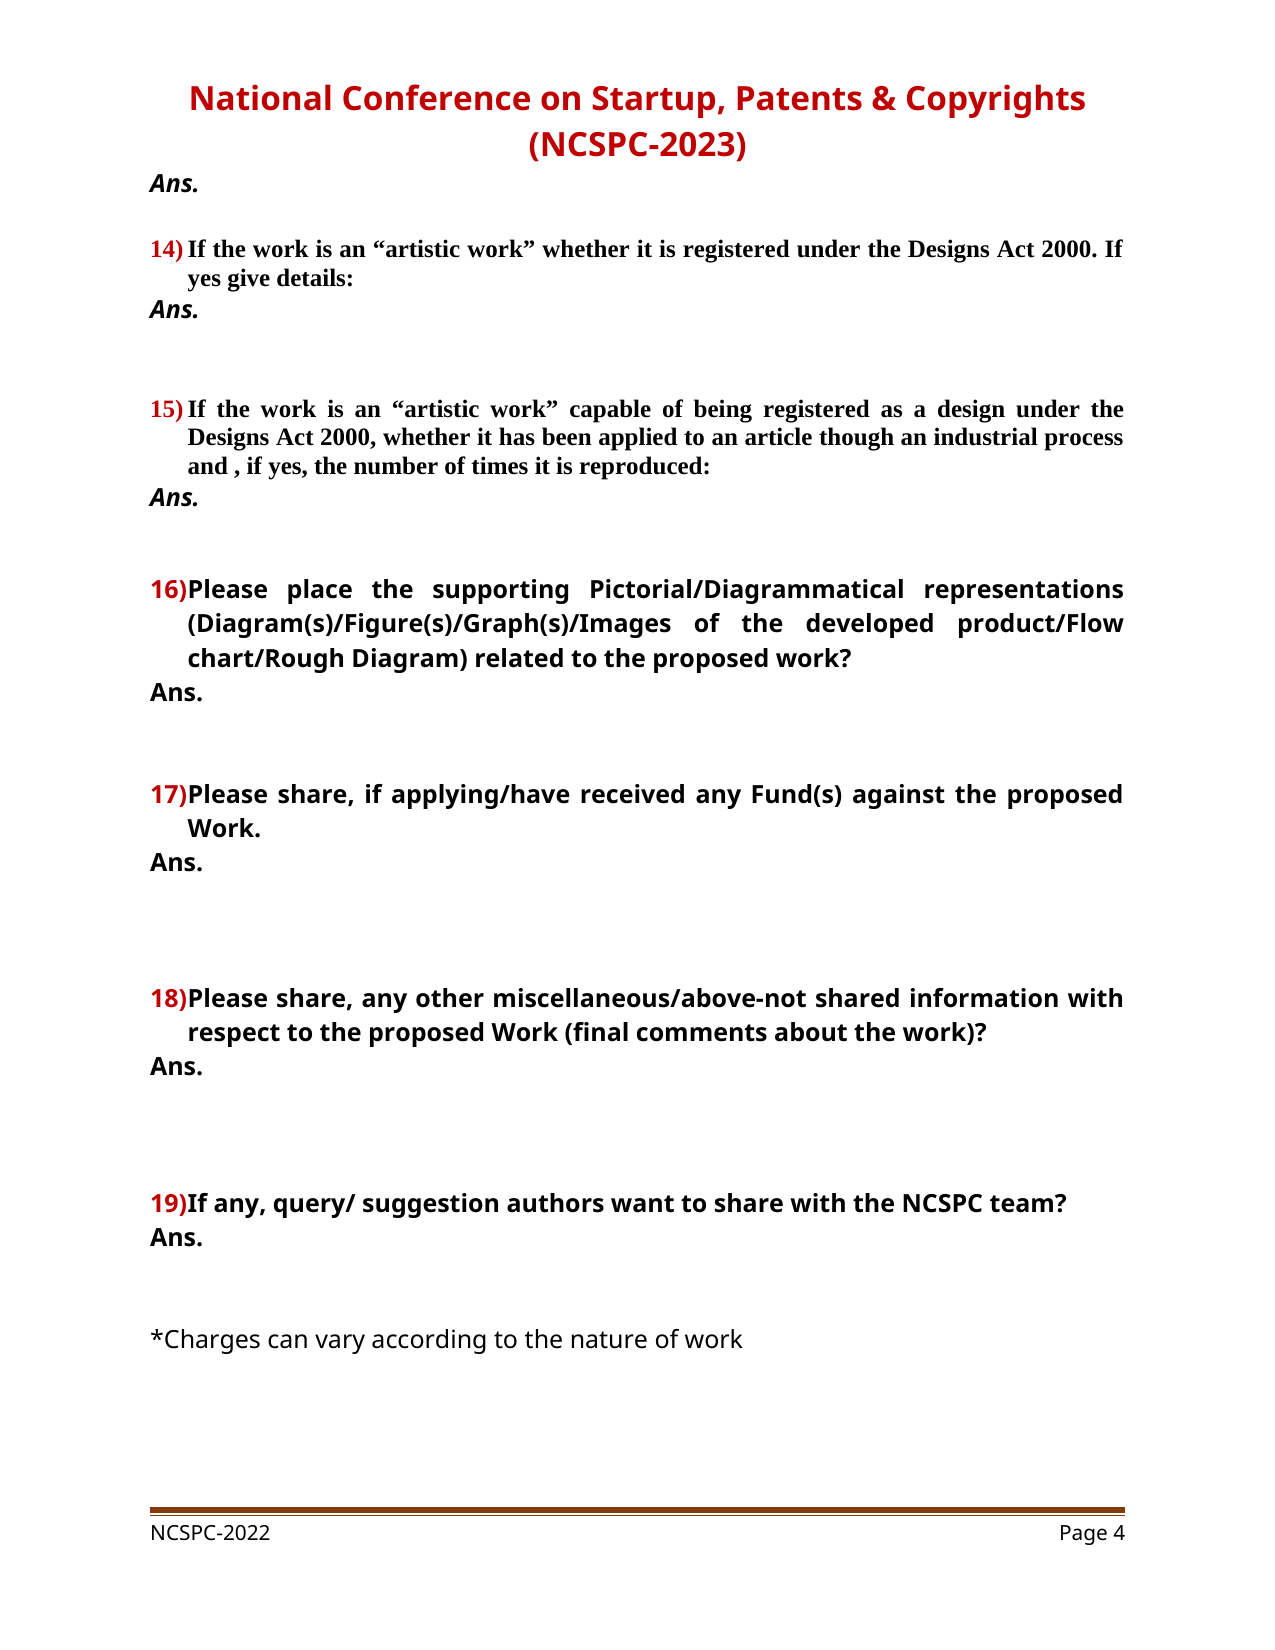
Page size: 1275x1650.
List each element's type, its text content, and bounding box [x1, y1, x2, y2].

text Ans. [150, 291, 1125, 326]
list Please share, if applying/have received any Fund(s) against the proposed Work. [150, 776, 1125, 844]
text Ans. [150, 480, 1125, 514]
list If the work is an “artistic work” capable of being registered as a design under the Designs Act 2000, whether it has been applied to an article though an industrial process and , if yes, the number of times it is reproduced: [150, 394, 1125, 480]
text Ans. [150, 166, 1125, 200]
text Ans. [150, 674, 1125, 708]
list Please share, any other miscellaneous/above-not shared information with respect to the proposed Work (final comments about the work)? [150, 981, 1125, 1049]
text Ans. [150, 844, 1125, 879]
text *Charges can vary according to the nature of work [150, 1321, 1125, 1356]
text Ans. [150, 1219, 1125, 1253]
list If the work is an “artistic work” whether it is registered under the Designs Act 2000. If yes give details: [150, 234, 1125, 291]
list Please place the supporting Pictorial/Diagrammatical representations (Diagram(s)/Figure(s)/Graph(s)/Images of the developed product/Flow chart/Rough Diagram) related to the proposed work? [150, 572, 1125, 674]
text Ans. [150, 1049, 1125, 1083]
list If any, query/ suggestion authors want to share with the NCSPC team? [150, 1185, 1125, 1219]
